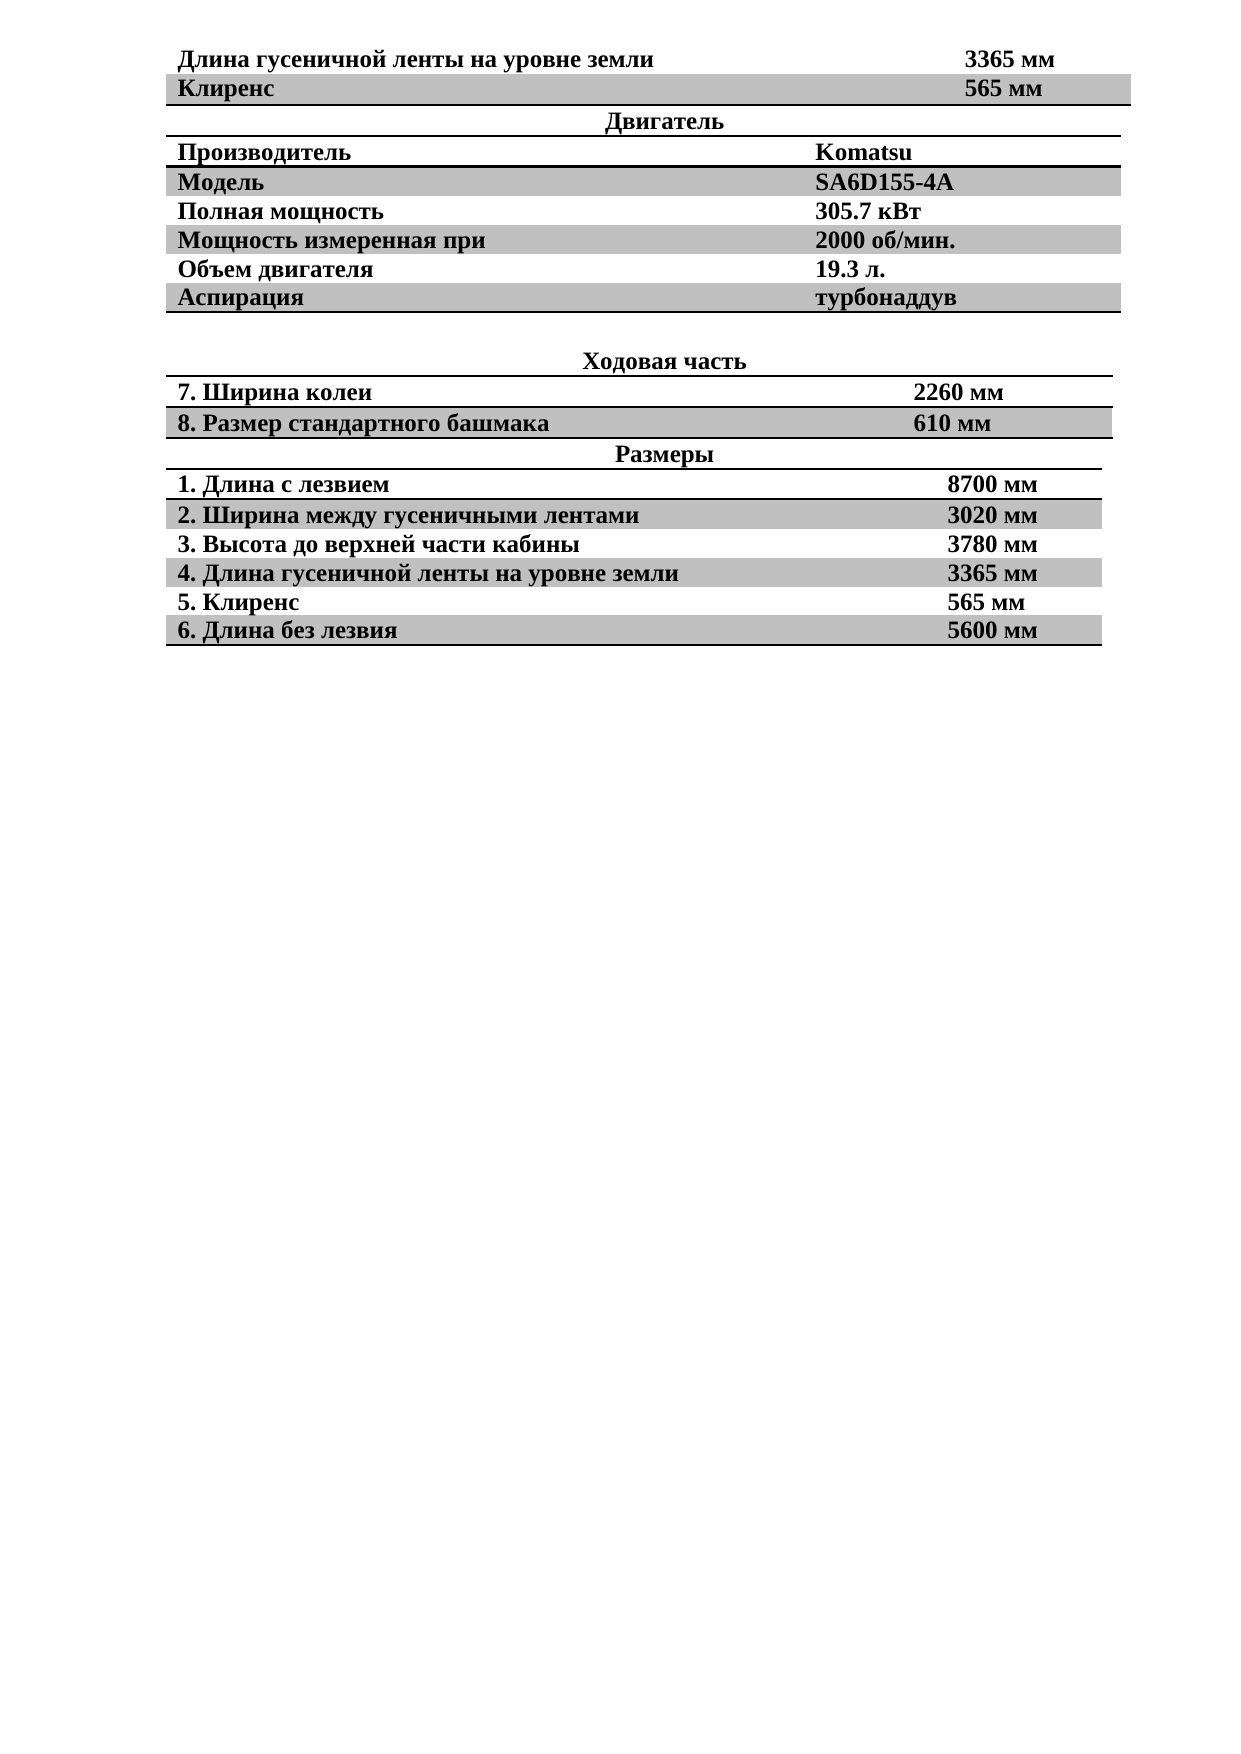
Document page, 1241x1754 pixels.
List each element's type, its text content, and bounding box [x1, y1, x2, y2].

table_cell Аспирация [166, 283, 804, 311]
table_cell 565 мм [953, 74, 1131, 104]
subtitle Размеры [177, 439, 1152, 467]
table_header 2260 мм [902, 377, 1112, 406]
table_cell 2000 об/мин. [804, 225, 1121, 254]
table_cell 610 мм [902, 408, 1112, 437]
subtitle Ходовая часть [177, 346, 1152, 375]
table_cell 3365 мм [936, 558, 1102, 587]
subtitle Двигатель [177, 106, 1152, 134]
table_header 7. Ширина колеи [166, 377, 902, 406]
table_cell SA6D155-4A [804, 168, 1121, 196]
table_header Komatsu [804, 137, 1121, 165]
table_header 1. Длина с лезвием [166, 470, 936, 498]
table_cell 3020 мм [936, 500, 1102, 529]
table_cell 8. Размер стандартного башмака [166, 408, 902, 437]
table_cell 5. Клиренс [166, 587, 936, 615]
table_cell 565 мм [936, 587, 1102, 615]
table_cell 19.3 л. [804, 254, 1121, 282]
table_cell 305.7 кВт [804, 196, 1121, 225]
table_cell 2. Ширина между гусеничными лентами [166, 500, 936, 529]
table_cell турбонаддув [804, 283, 1121, 311]
table_cell 3. Высота до верхней части кабины [166, 529, 936, 558]
table_cell Клиренс [166, 74, 953, 104]
table_cell Полная мощность [166, 196, 804, 225]
table_cell 3365 мм [953, 44, 1131, 73]
table_cell 3780 мм [936, 529, 1102, 558]
table_cell 5600 мм [936, 615, 1102, 644]
table_cell Мощность измеренная при [166, 225, 804, 254]
table_cell Длина гусеничной ленты на уровне земли [166, 44, 953, 73]
table_cell 4. Длина гусеничной ленты на уровне земли [166, 558, 936, 587]
table_header Производитель [166, 137, 804, 165]
table_header 8700 мм [936, 470, 1102, 498]
table_cell Объем двигателя [166, 254, 804, 282]
table_cell 6. Длина без лезвия [166, 615, 936, 644]
table_cell Модель [166, 168, 804, 196]
